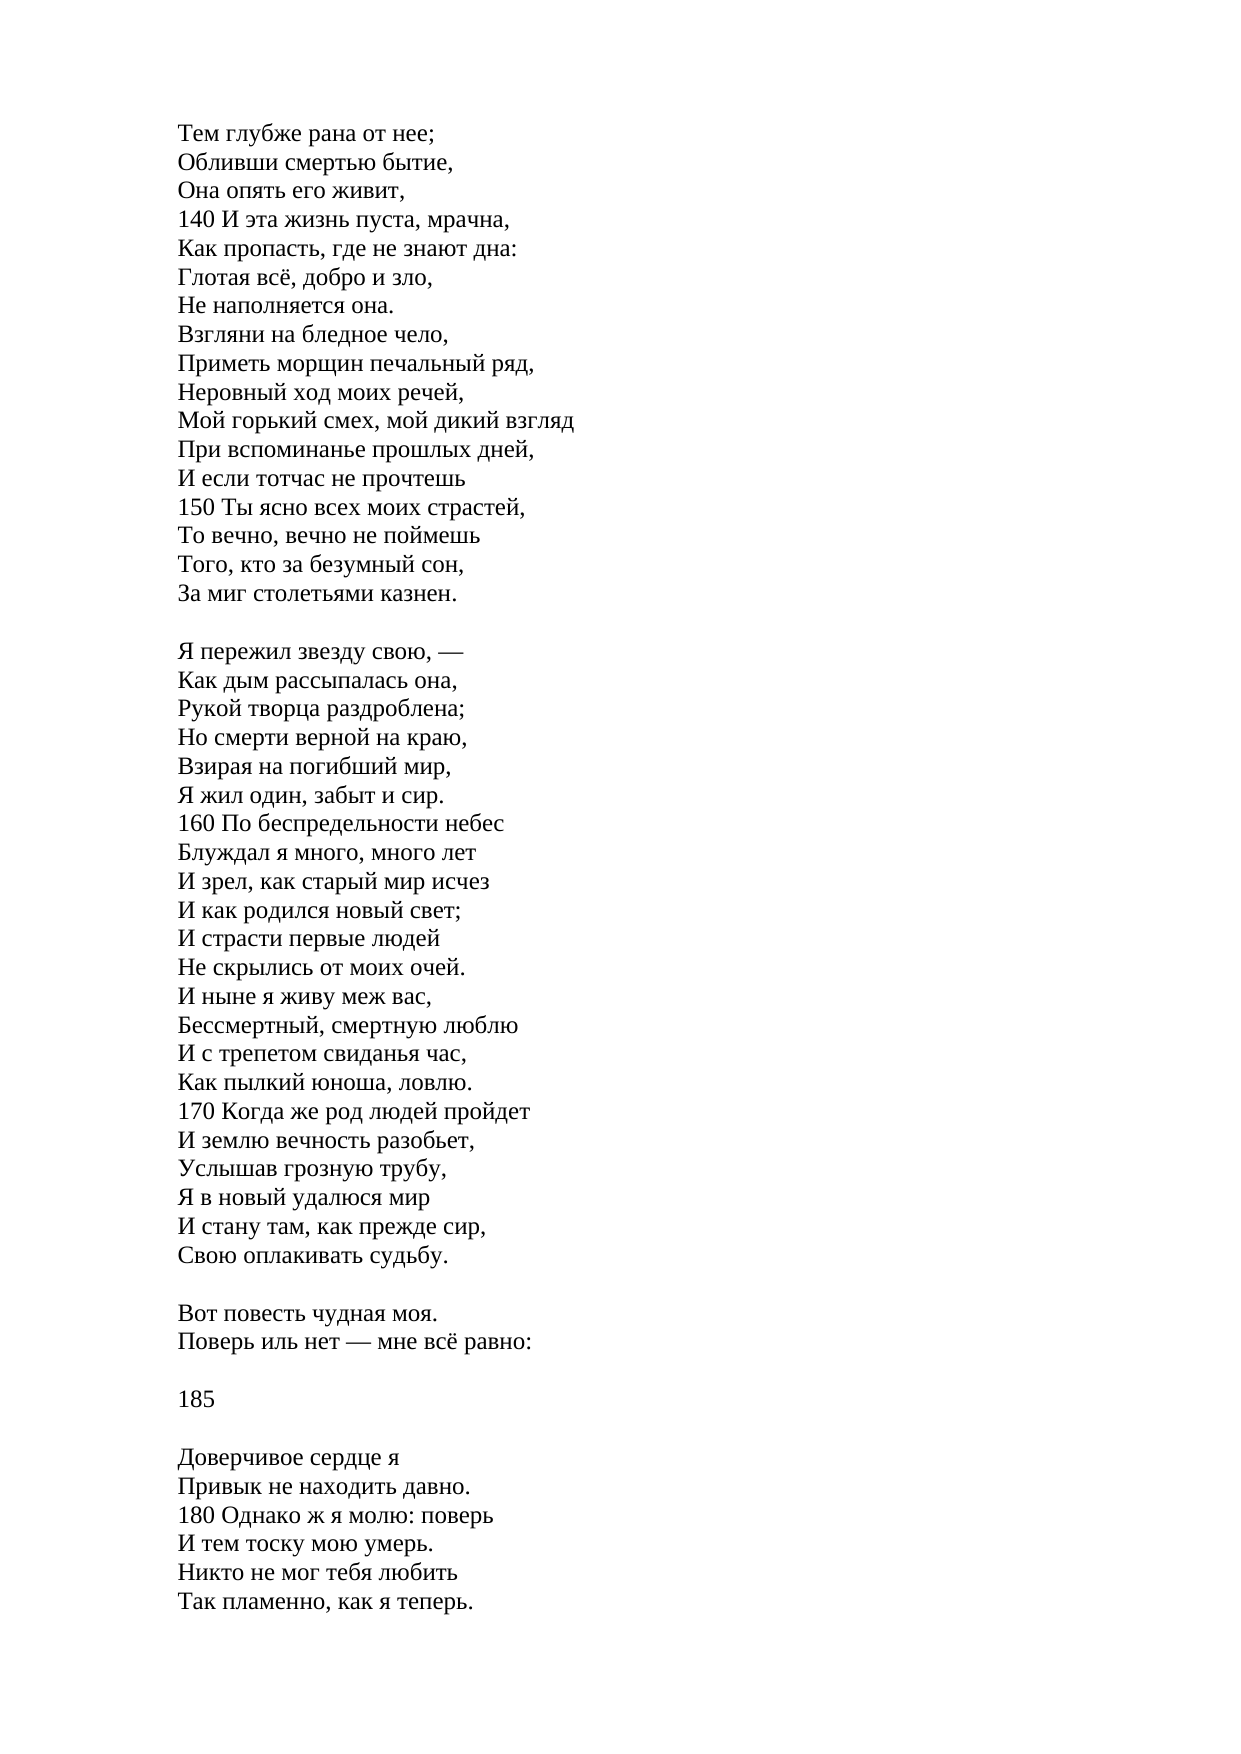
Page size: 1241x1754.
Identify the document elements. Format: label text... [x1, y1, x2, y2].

text Вот повесть чудная моя. Поверь иль нет — мне всё равно: [177, 1298, 1152, 1355]
text Я пережил звезду свою, — Как дым рассыпалась она, Рукой творца раздроблена; Но смерти верной на краю, Взирая на погибший мир, Я жил один, забыт и сир. 160 По беспредельности небес Блуждал я много, много лет И зрел, как старый мир исчез И как родился новый свет; И страсти первые людей Не скрылись от моих очей. И ныне я живу меж вас, Бессмертный, смертную люблю И с трепетом свиданья час, Как пылкий юноша, ловлю. 170 Когда же род людей пройдет И землю вечность разобьет, Услышав грозную трубу, Я в новый удалюся мир И стану там, как прежде сир, Свою оплакивать судьбу. [177, 636, 1152, 1268]
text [177, 1442, 1152, 1615]
text Тем глубже рана от нее; Обливши смертью бытие, Она опять его живит, 140 И эта жизнь пуста, мрачна, Как пропасть, где не знают дна: Глотая всё, добро и зло, Не наполняется она. Взгляни на бледное чело, Приметь морщин печальный ряд, Неровный ход моих речей, Мой горький смех, мой дикий взгляд При вспоминанье прошлых дней, И если тотчас не прочтешь 150 Ты ясно всех моих страстей, То вечно, вечно не поймешь Того, кто за безумный сон, За миг столетьями казнен. [177, 118, 1152, 607]
text 185 [177, 1384, 1152, 1413]
